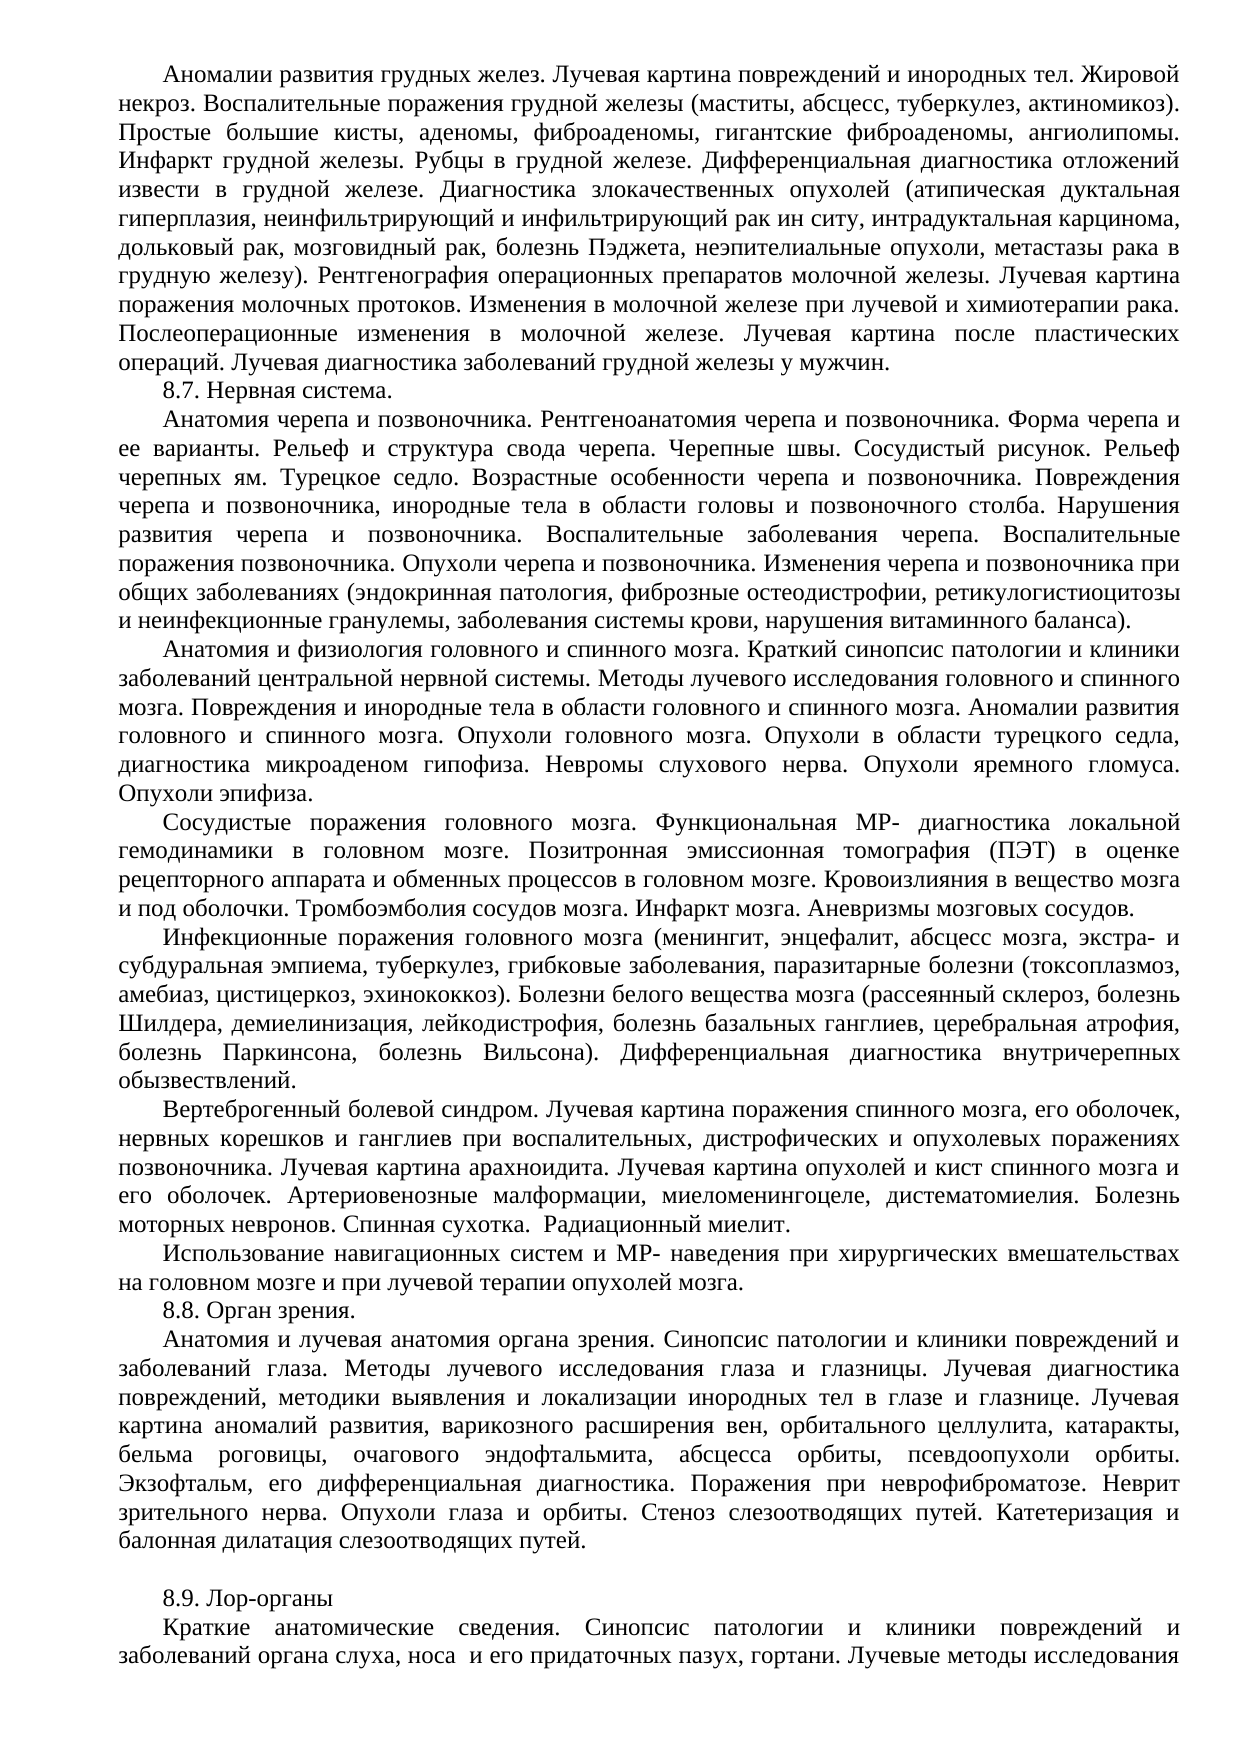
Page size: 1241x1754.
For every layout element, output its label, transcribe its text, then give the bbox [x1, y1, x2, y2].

text 8.7. Нервная система. [118, 375, 1181, 404]
text Вертеброгенный болевой синдром. Лучевая картина поражения спинного мозга, его оболочек, нервных корешков и ганглиев при воспалительных, дистрофических и опухолевых поражениях позвоночника. Лучевая картина арахноидита. Лучевая картина опухолей и кист спинного мозга и его оболочек. Артериовенозные малформации, миеломенингоцеле, дистематомиелия. Болезнь моторных невронов. Спинная сухотка. Радиационный миелит. [118, 1094, 1181, 1238]
text Анатомия черепа и позвоночника. Рентгеноанатомия черепа и позвоночника. Форма черепа и ее варианты. Рельеф и структура свода черепа. Черепные швы. Сосудистый рисунок. Рельеф черепных ям. Турецкое седло. Возрастные особенности черепа и позвоночника. Повреждения черепа и позвоночника, инородные тела в области головы и позвоночного столба. Нарушения развития черепа и позвоночника. Воспалительные заболевания черепа. Воспалительные поражения позвоночника. Опухоли черепа и позвоночника. Изменения черепа и позвоночника при общих заболеваниях (эндокринная патология, фиброзные остеодистрофии, ретикулогистиоцитозы и неинфекционные гранулемы, заболевания системы крови, нарушения витаминного баланса). [118, 404, 1181, 634]
text Анатомия и физиология головного и спинного мозга. Краткий синопсис патологии и клиники заболеваний центральной нервной системы. Методы лучевого исследования головного и спинного мозга. Повреждения и инородные тела в области головного и спинного мозга. Аномалии развития головного и спинного мозга. Опухоли головного мозга. Опухоли в области турецкого седла, диагностика микроаденом гипофиза. Невромы слухового нерва. Опухоли яремного гломуса. Опухоли эпифиза. [118, 634, 1181, 807]
text 8.8. Орган зрения. [118, 1295, 1181, 1324]
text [118, 1612, 1181, 1669]
text Использование навигационных систем и МР- наведения при хирургических вмешательствах на головном мозге и при лучевой терапии опухолей мозга. [118, 1238, 1181, 1295]
text Сосудистые поражения головного мозга. Функциональная МР- диагностика локальной гемодинамики в головном мозге. Позитронная эмиссионная томография (ПЭТ) в оценке рецепторного аппарата и обменных процессов в головном мозге. Кровоизлияния в вещество мозга и под оболочки. Тромбоэмболия сосудов мозга. Инфаркт мозга. Аневризмы мозговых сосудов. [118, 807, 1181, 922]
text Анатомия и лучевая анатомия органа зрения. Синопсис патологии и клиники повреждений и заболеваний глаза. Методы лучевого исследования глаза и глазницы. Лучевая диагностика повреждений, методики выявления и локализации инородных тел в глазе и глазнице. Лучевая картина аномалий развития, варикозного расширения вен, орбитального целлулита, катаракты, бельма роговицы, очагового эндофтальмита, абсцесса орбиты, псевдоопухоли орбиты. Экзофтальм, его дифференциальная диагностика. Поражения при неврофиброматозе. Неврит зрительного нерва. Опухоли глаза и орбиты. Стеноз слезоотводящих путей. Катетеризация и балонная дилатация слезоотводящих путей. [118, 1324, 1181, 1554]
text Инфекционные поражения головного мозга (менингит, энцефалит, абсцесс мозга, экстра- и субдуральная эмпиема, туберкулез, грибковые заболевания, паразитарные болезни (токсоплазмоз, амебиаз, цистицеркоз, эхинококкоз). Болезни белого вещества мозга (рассеянный склероз, болезнь Шилдера, демиелинизация, лейкодистрофия, болезнь базальных ганглиев, церебральная атрофия, болезнь Паркинсона, болезнь Вильсона). Дифференциальная диагностика внутричерепных обызвествлений. [118, 922, 1181, 1094]
text Аномалии развития грудных желез. Лучевая картина повреждений и инородных тел. Жировой некроз. Воспалительные поражения грудной железы (маститы, абсцесс, туберкулез, актиномикоз). Простые большие кисты, аденомы, фиброаденомы, гигантские фиброаденомы, ангиолипомы. Инфаркт грудной железы. Рубцы в грудной железе. Дифференциальная диагностика отложений извести в грудной железе. Диагностика злокачественных опухолей (атипическая дуктальная гиперплазия, неинфильтрирующий и инфильтрирующий рак ин ситу, интрадуктальная карцинома, дольковый рак, мозговидный рак, болезнь Пэджета, неэпителиальные опухоли, метастазы рака в грудную железу). Рентгенография операционных препаратов молочной железы. Лучевая картина поражения молочных протоков. Изменения в молочной железе при лучевой и химиотерапии рака. Послеоперационные изменения в молочной железе. Лучевая картина после пластических операций. Лучевая диагностика заболеваний грудной железы у мужчин. [118, 59, 1181, 375]
text 8.9. Лор-органы [118, 1583, 1181, 1612]
